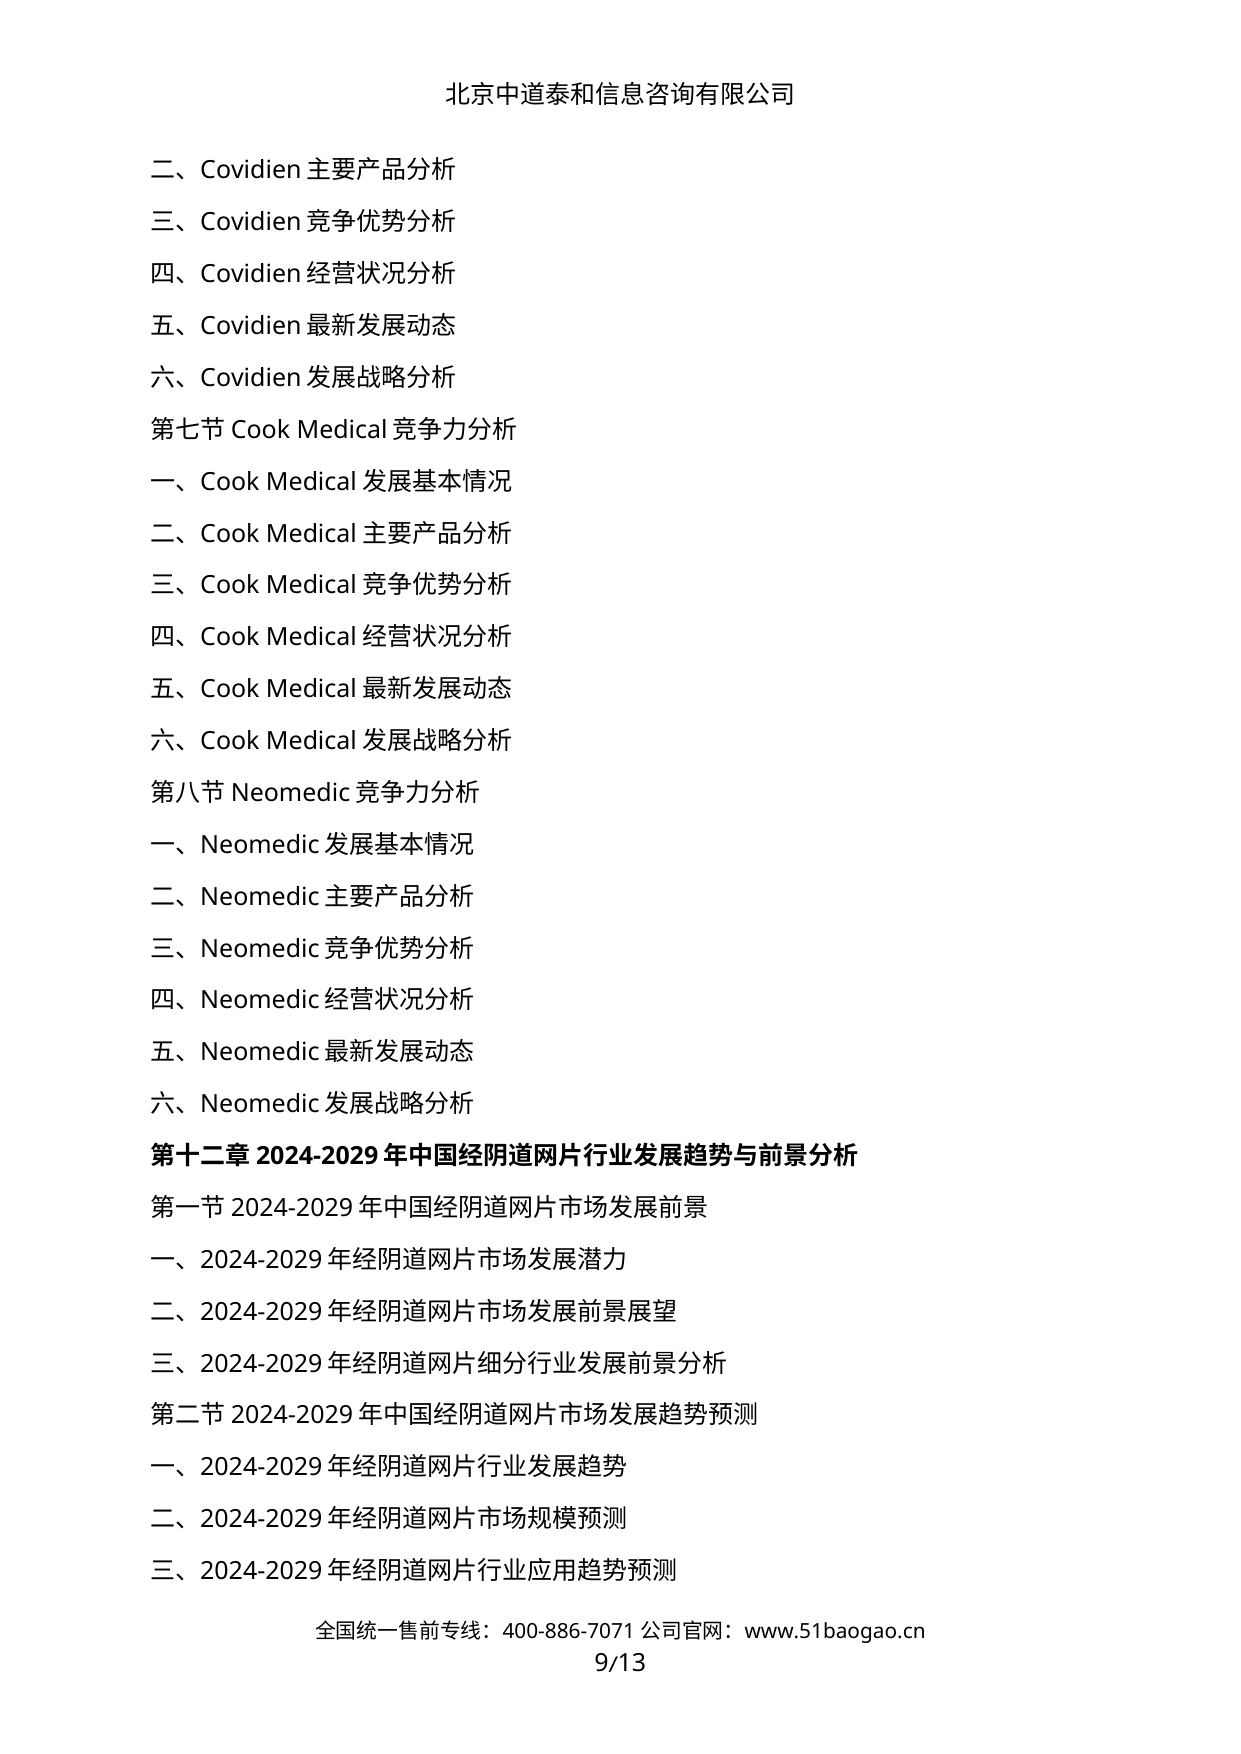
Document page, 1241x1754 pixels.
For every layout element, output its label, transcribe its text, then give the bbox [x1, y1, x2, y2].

text 第二节 2024-2029年中国经阴道网片市场发展趋势预测 [150, 1395, 1090, 1431]
text 六、Neomedic发展战略分析 [150, 1084, 1090, 1120]
text 二、2024-2029年经阴道网片市场规模预测 [150, 1499, 1090, 1535]
text 一、Neomedic发展基本情况 [150, 824, 1090, 861]
text 第十二章 2024-2029年中国经阴道网片行业发展趋势与前景分析 [150, 1136, 1090, 1172]
text 三、2024-2029年经阴道网片行业应用趋势预测 [150, 1551, 1090, 1587]
text 六、Cook Medical发展战略分析 [150, 721, 1090, 757]
text 六、Covidien发展战略分析 [150, 357, 1090, 394]
text 二、Neomedic主要产品分析 [150, 876, 1090, 912]
text 一、2024-2029年经阴道网片市场发展潜力 [150, 1239, 1090, 1276]
text 四、Neomedic经营状况分析 [150, 980, 1090, 1016]
text 二、2024-2029年经阴道网片市场发展前景展望 [150, 1291, 1090, 1327]
text 三、Cook Medical竞争优势分析 [150, 565, 1090, 601]
text 四、Cook Medical经营状况分析 [150, 617, 1090, 653]
text 三、2024-2029年经阴道网片细分行业发展前景分析 [150, 1343, 1090, 1379]
text 一、2024-2029年经阴道网片行业发展趋势 [150, 1447, 1090, 1483]
text 第八节 Neomedic竞争力分析 [150, 772, 1090, 809]
text 五、Covidien最新发展动态 [150, 306, 1090, 342]
text 三、Neomedic竞争优势分析 [150, 928, 1090, 964]
text 第七节 Cook Medical竞争力分析 [150, 409, 1090, 446]
text 二、Cook Medical主要产品分析 [150, 513, 1090, 549]
text 五、Cook Medical最新发展动态 [150, 669, 1090, 705]
text 五、Neomedic最新发展动态 [150, 1032, 1090, 1068]
text 三、Covidien竞争优势分析 [150, 202, 1090, 238]
text 四、Covidien经营状况分析 [150, 254, 1090, 290]
text 二、Covidien主要产品分析 [150, 150, 1090, 186]
text 第一节 2024-2029年中国经阴道网片市场发展前景 [150, 1187, 1090, 1224]
text 一、Cook Medical发展基本情况 [150, 461, 1090, 497]
